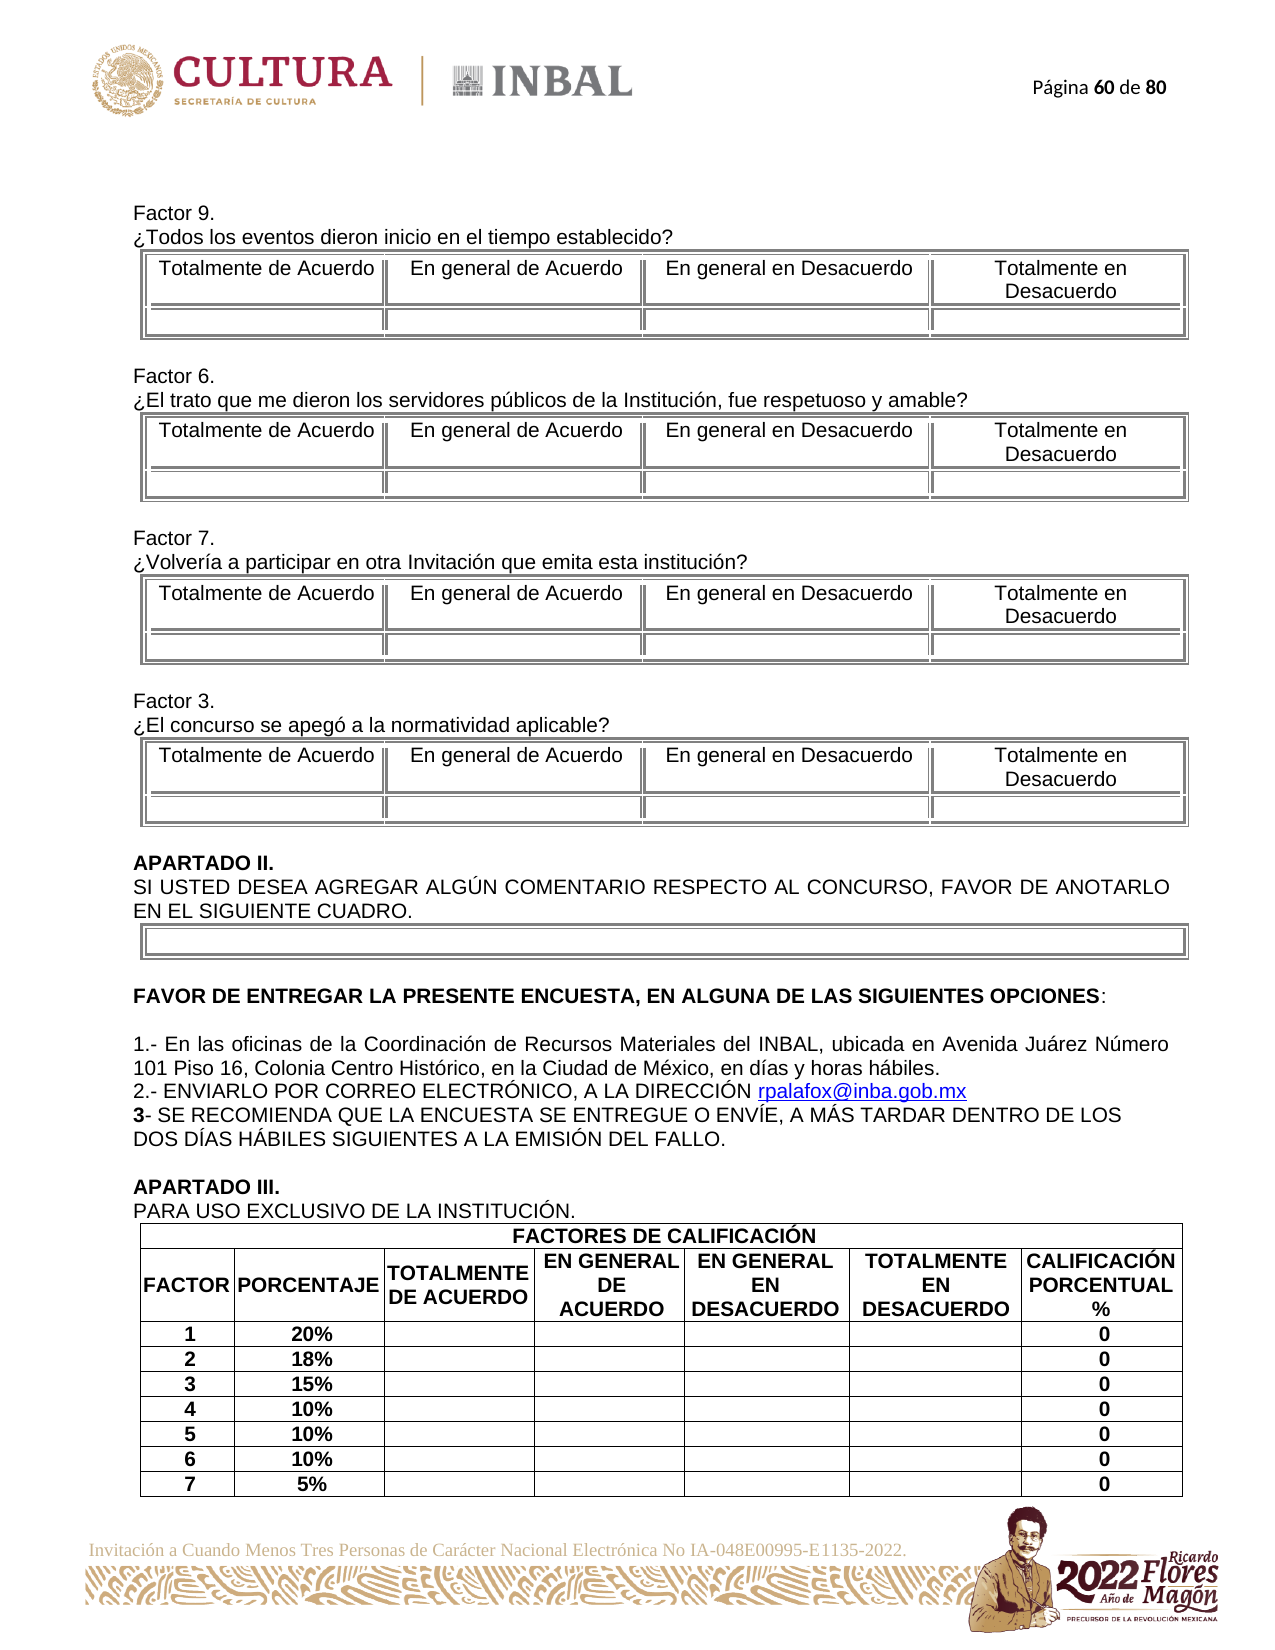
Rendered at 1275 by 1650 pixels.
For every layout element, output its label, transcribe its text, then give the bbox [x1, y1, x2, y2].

text SI USTED DESEA AGREGAR ALGÚN COMENTARIO RESPECTO AL CONCURSO, FAVOR DE ANOTARLO EN EL SIGUIENTE CUADRO. [133, 875, 1171, 923]
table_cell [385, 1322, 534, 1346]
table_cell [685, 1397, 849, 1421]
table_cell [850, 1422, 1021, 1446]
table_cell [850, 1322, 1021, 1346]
text ¿El concurso se apegó a la normatividad aplicable? [133, 713, 1171, 737]
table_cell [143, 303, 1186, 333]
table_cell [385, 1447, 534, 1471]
text APARTADO III. [133, 1175, 1171, 1199]
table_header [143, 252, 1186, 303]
text 1.- En las oficinas de la Coordinación de Recursos Materiales del INBAL, ubicada en Avenida Juárez Número 101 Piso 16, Colonia Centro Histórico, en la Ciudad de México, en días y horas hábiles. [133, 1031, 1171, 1079]
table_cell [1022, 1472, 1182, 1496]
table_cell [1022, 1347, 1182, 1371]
text ¿Todos los eventos dieron inicio en el tiempo establecido? [133, 225, 1171, 249]
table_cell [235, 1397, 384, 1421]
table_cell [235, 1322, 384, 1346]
text 3- SE RECOMIENDA QUE LA ENCUESTA SE ENTREGUE O ENVÍE, A MÁS TARDAR DENTRO DE LOS DOS DÍAS HÁBILES SIGUIENTES A LA EMISIÓN DEL FALLO. [133, 1103, 1171, 1151]
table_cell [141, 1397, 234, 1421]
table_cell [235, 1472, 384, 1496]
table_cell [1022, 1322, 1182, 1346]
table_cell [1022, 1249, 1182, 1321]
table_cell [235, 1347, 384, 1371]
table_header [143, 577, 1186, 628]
text FAVOR DE ENTREGAR LA PRESENTE ENCUESTA, EN ALGUNA DE LAS SIGUIENTES OPCIONES: [133, 983, 1171, 1007]
text Factor 7. [133, 526, 1171, 550]
text Factor 3. [133, 689, 1171, 713]
text Factor 6. [133, 364, 1171, 388]
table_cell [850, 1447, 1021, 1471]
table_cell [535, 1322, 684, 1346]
picture [0, 0, 725, 162]
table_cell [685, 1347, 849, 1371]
text ¿Volvería a participar en otra Invitación que emita esta institución? [133, 550, 1171, 574]
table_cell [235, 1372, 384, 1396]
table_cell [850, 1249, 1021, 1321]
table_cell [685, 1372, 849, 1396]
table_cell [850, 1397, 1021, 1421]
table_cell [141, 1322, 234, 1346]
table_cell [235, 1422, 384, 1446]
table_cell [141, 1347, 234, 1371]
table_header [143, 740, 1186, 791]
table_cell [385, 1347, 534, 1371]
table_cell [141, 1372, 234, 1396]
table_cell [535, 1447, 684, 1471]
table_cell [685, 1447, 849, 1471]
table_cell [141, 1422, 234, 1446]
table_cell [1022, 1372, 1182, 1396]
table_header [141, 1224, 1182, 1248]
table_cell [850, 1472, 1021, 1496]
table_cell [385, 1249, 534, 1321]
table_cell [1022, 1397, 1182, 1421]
text Factor 9. [133, 201, 1171, 225]
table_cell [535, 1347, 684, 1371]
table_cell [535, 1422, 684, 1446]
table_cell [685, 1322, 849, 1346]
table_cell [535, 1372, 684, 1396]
picture [85, 1506, 1219, 1633]
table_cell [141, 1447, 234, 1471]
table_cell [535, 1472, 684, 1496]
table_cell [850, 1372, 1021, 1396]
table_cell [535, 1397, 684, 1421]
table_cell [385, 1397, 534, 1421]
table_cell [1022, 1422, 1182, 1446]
text APARTADO II. [133, 851, 1171, 875]
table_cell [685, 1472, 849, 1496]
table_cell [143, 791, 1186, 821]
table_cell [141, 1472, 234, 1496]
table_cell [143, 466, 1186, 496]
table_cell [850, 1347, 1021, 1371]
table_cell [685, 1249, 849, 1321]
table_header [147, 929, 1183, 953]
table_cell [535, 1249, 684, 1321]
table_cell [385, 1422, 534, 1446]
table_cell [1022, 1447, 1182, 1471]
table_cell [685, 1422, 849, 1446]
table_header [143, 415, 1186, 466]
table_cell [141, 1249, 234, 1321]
text PARA USO EXCLUSIVO DE LA INSTITUCIÓN. [133, 1199, 1171, 1223]
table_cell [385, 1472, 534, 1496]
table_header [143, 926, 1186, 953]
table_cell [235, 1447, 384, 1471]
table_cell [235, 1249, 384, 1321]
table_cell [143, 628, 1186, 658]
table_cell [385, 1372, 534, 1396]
text 2.- ENVIARLO POR CORREO ELECTRÓNICO, A LA DIRECCIÓN rpalafox@inba.gob.mx [133, 1079, 1171, 1103]
text ¿El trato que me dieron los servidores públicos de la Institución, fue respetuoso y amable? [133, 388, 1171, 412]
